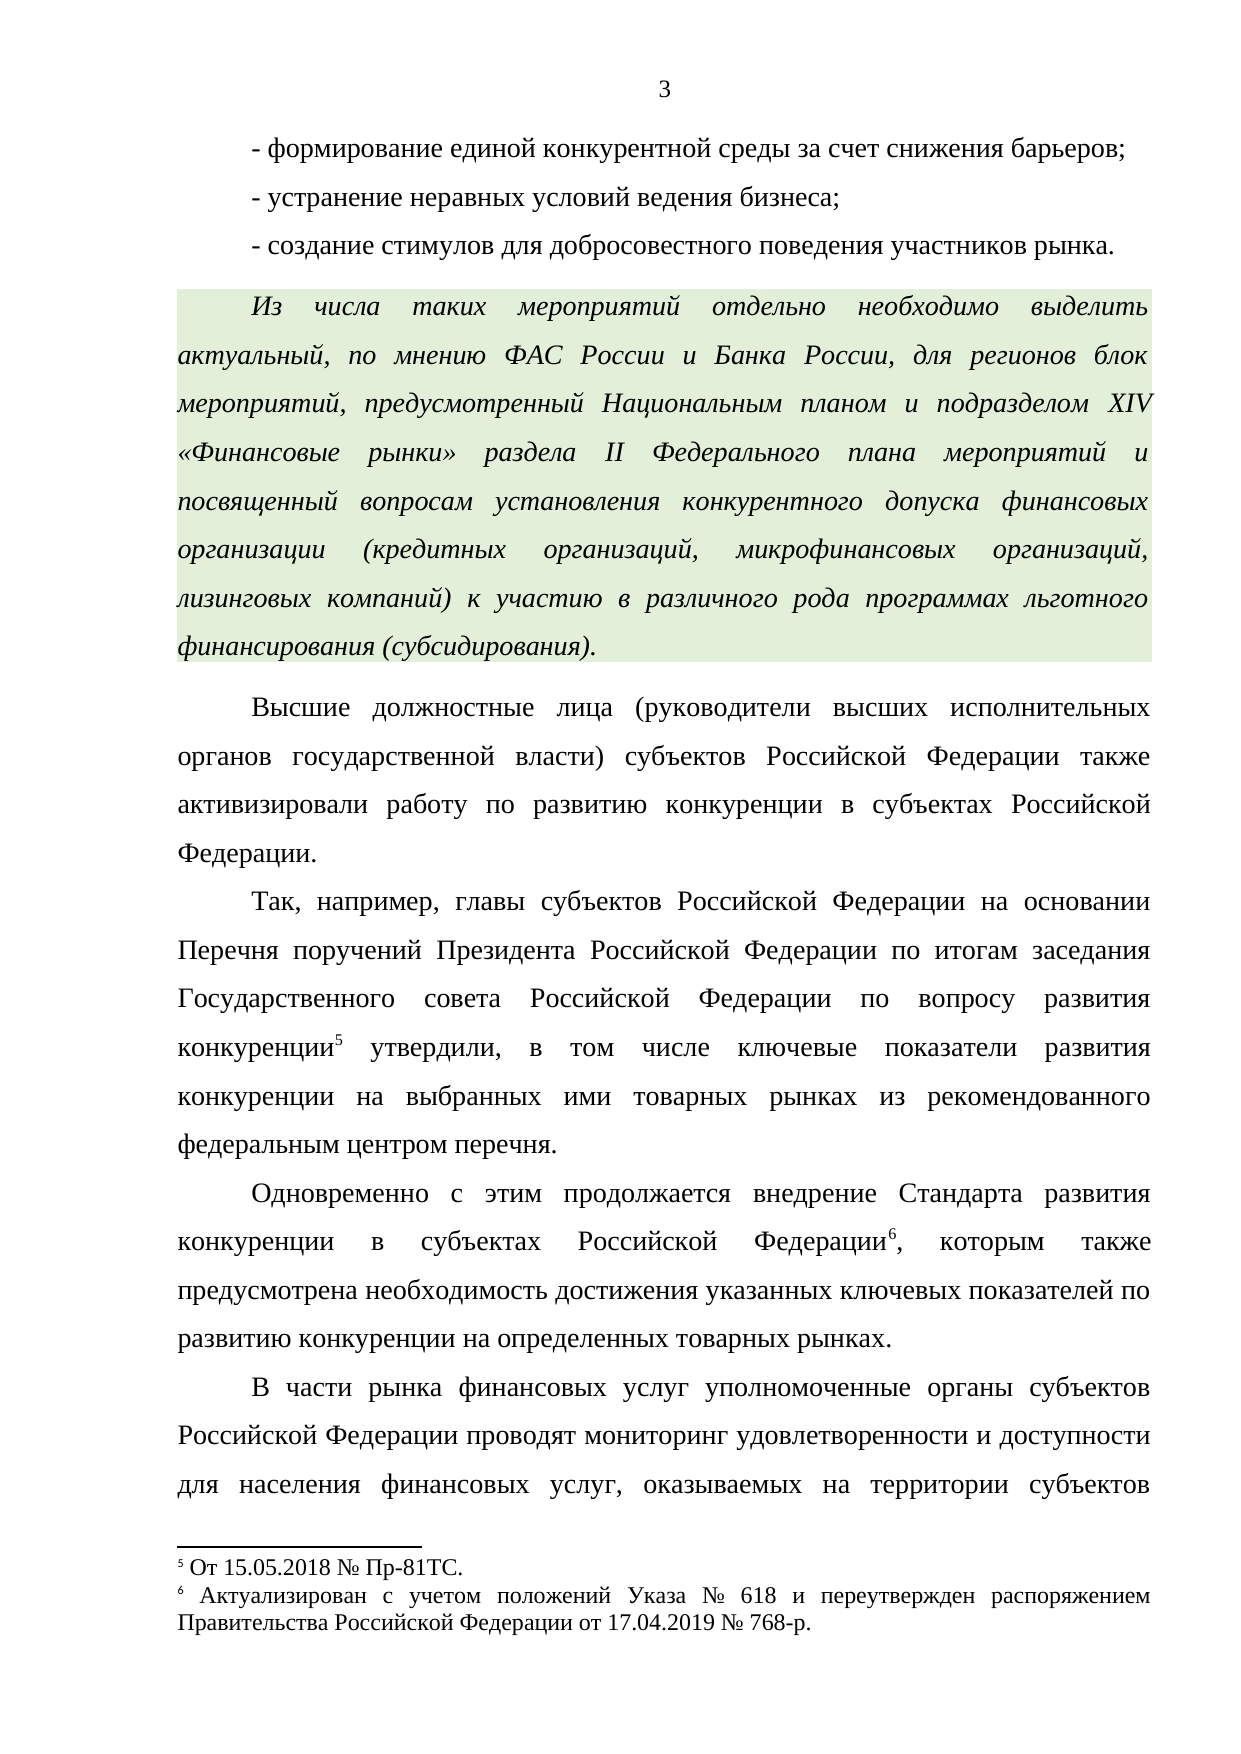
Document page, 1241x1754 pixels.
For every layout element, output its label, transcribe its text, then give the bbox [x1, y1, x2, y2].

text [177, 1370, 1152, 1499]
text - формирование единой конкурентной среды за счет снижения барьеров; [177, 131, 1152, 164]
text - создание стимулов для добросовестного поведения участников рынка. [177, 228, 1152, 261]
text Так, например, главы субъектов Российской Федерации на основании Перечня поручений Президента Российской Федерации по итогам заседания Государственного совета Российской Федерации по вопросу развития конкуренции утвердили, в том числе ключевые показатели развития конкуренции на выбранных ими товарных рынках из рекомендованного федеральным центром перечня. [177, 884, 1152, 1159]
text Высшие должностные лица (руководители высших исполнительных органов государственной власти) субъектов Российской Федерации также активизировали работу по развитию конкуренции в субъектах Российской Федерации. [177, 690, 1152, 868]
text Из числа таких мероприятий отдельно необходимо выделить актуальный, по мнению ФАС России и Банка России, для регионов блок мероприятий, предусмотренный Национальным планом и подразделом XIV «Финансовые рынки» раздела II Федерального плана мероприятий и посвященный вопросам установления конкурентного допуска финансовых организации (кредитных организаций, микрофинансовых организаций, лизинговых компаний) к участию в различного рода программах льготного финансирования (субсидирования). [177, 289, 1152, 662]
text - устранение неравных условий ведения бизнеса; [177, 180, 1152, 212]
text Одновременно с этим продолжается внедрение Стандарта развития конкуренции в субъектах Российской Федерации, которым также предусмотрена необходимость достижения указанных ключевых показателей по развитию конкуренции на определенных товарных рынках. [177, 1176, 1152, 1354]
